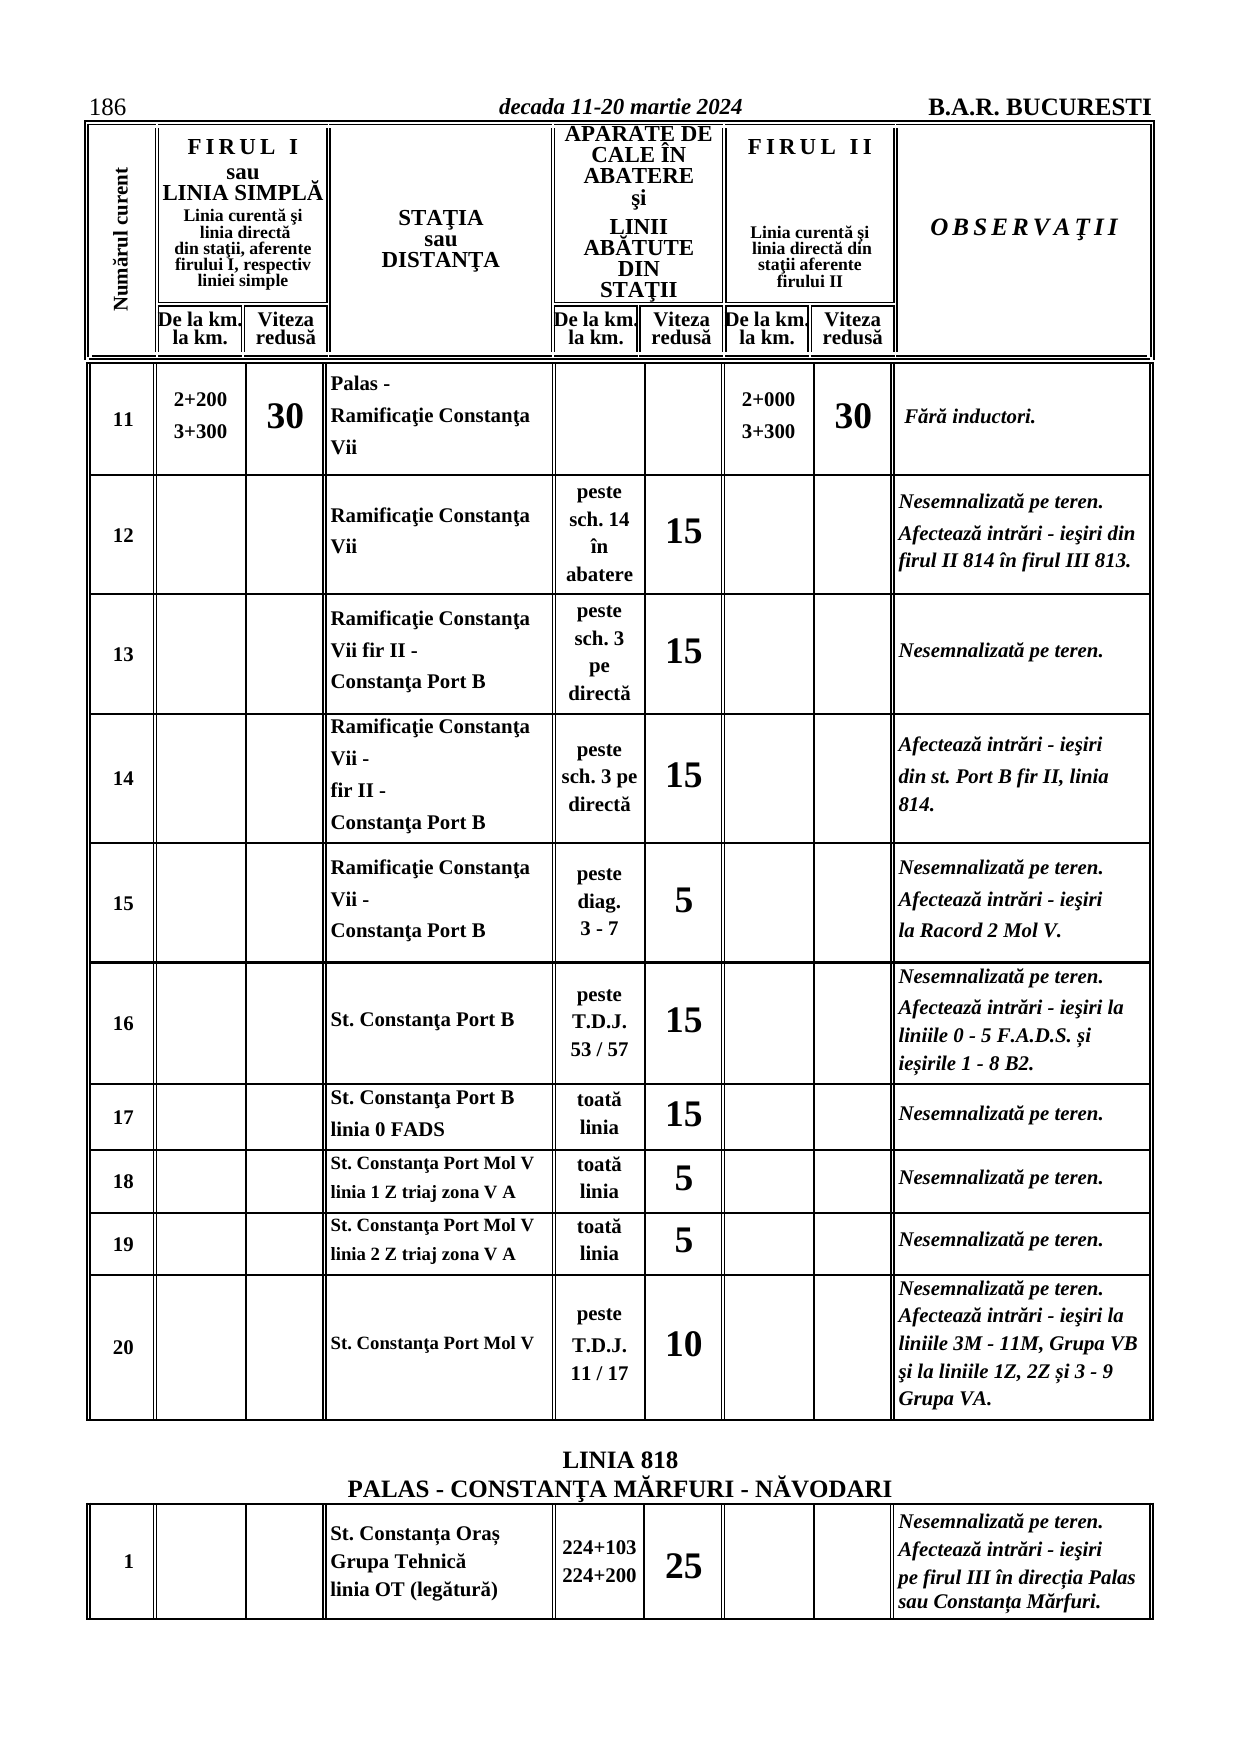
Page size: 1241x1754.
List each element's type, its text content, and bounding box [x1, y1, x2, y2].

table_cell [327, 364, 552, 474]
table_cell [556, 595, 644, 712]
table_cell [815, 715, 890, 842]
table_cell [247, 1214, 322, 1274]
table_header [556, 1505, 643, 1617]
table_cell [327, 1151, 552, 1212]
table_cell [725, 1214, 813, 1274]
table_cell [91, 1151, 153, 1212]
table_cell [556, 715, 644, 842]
subtitle LINIA 818 [89, 1445, 1152, 1474]
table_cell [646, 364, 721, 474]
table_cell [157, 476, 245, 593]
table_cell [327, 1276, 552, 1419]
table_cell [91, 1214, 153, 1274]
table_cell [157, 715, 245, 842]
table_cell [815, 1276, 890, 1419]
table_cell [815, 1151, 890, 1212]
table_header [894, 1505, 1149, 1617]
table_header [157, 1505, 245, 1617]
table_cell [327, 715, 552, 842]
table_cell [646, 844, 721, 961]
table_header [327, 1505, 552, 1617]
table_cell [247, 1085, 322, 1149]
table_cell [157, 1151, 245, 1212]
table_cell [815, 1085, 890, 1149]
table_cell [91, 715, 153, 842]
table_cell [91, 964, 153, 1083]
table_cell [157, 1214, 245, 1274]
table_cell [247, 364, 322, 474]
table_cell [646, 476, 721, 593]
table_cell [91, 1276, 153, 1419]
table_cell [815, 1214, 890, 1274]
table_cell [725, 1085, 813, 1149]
subtitle PALAS - CONSTANŢA MĂRFURI - NĂVODARI [89, 1474, 1152, 1502]
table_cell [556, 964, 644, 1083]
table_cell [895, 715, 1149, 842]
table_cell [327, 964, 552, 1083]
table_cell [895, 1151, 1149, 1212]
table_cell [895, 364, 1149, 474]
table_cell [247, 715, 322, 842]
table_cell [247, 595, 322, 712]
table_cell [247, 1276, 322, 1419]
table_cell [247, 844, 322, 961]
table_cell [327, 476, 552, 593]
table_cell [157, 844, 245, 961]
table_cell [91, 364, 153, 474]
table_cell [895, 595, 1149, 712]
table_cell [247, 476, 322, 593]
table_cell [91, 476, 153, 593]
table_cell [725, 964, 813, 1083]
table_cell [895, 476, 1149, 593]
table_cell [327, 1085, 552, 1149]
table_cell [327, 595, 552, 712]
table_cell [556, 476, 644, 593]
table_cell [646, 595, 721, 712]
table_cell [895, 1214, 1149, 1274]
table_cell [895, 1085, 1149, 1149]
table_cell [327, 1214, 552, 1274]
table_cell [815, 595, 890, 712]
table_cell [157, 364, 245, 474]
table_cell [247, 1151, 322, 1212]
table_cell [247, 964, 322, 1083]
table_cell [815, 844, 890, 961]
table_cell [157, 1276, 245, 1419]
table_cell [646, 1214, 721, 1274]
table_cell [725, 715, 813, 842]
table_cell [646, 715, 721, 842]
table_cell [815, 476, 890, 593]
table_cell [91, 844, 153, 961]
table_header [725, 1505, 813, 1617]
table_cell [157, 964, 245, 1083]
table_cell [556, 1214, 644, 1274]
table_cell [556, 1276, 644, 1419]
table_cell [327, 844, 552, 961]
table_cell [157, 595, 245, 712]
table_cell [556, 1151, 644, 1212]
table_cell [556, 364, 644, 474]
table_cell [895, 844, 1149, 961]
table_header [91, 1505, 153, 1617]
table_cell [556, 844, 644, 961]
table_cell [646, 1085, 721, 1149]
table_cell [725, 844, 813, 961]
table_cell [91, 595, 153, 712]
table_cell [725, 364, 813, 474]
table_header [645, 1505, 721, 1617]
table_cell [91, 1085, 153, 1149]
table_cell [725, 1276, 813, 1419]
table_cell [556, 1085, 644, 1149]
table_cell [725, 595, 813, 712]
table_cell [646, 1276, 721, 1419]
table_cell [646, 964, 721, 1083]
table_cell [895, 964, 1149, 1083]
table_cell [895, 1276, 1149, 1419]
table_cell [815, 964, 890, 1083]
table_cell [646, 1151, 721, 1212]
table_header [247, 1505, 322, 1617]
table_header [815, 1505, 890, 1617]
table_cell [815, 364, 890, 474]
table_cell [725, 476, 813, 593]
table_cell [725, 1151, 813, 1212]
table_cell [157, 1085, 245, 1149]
